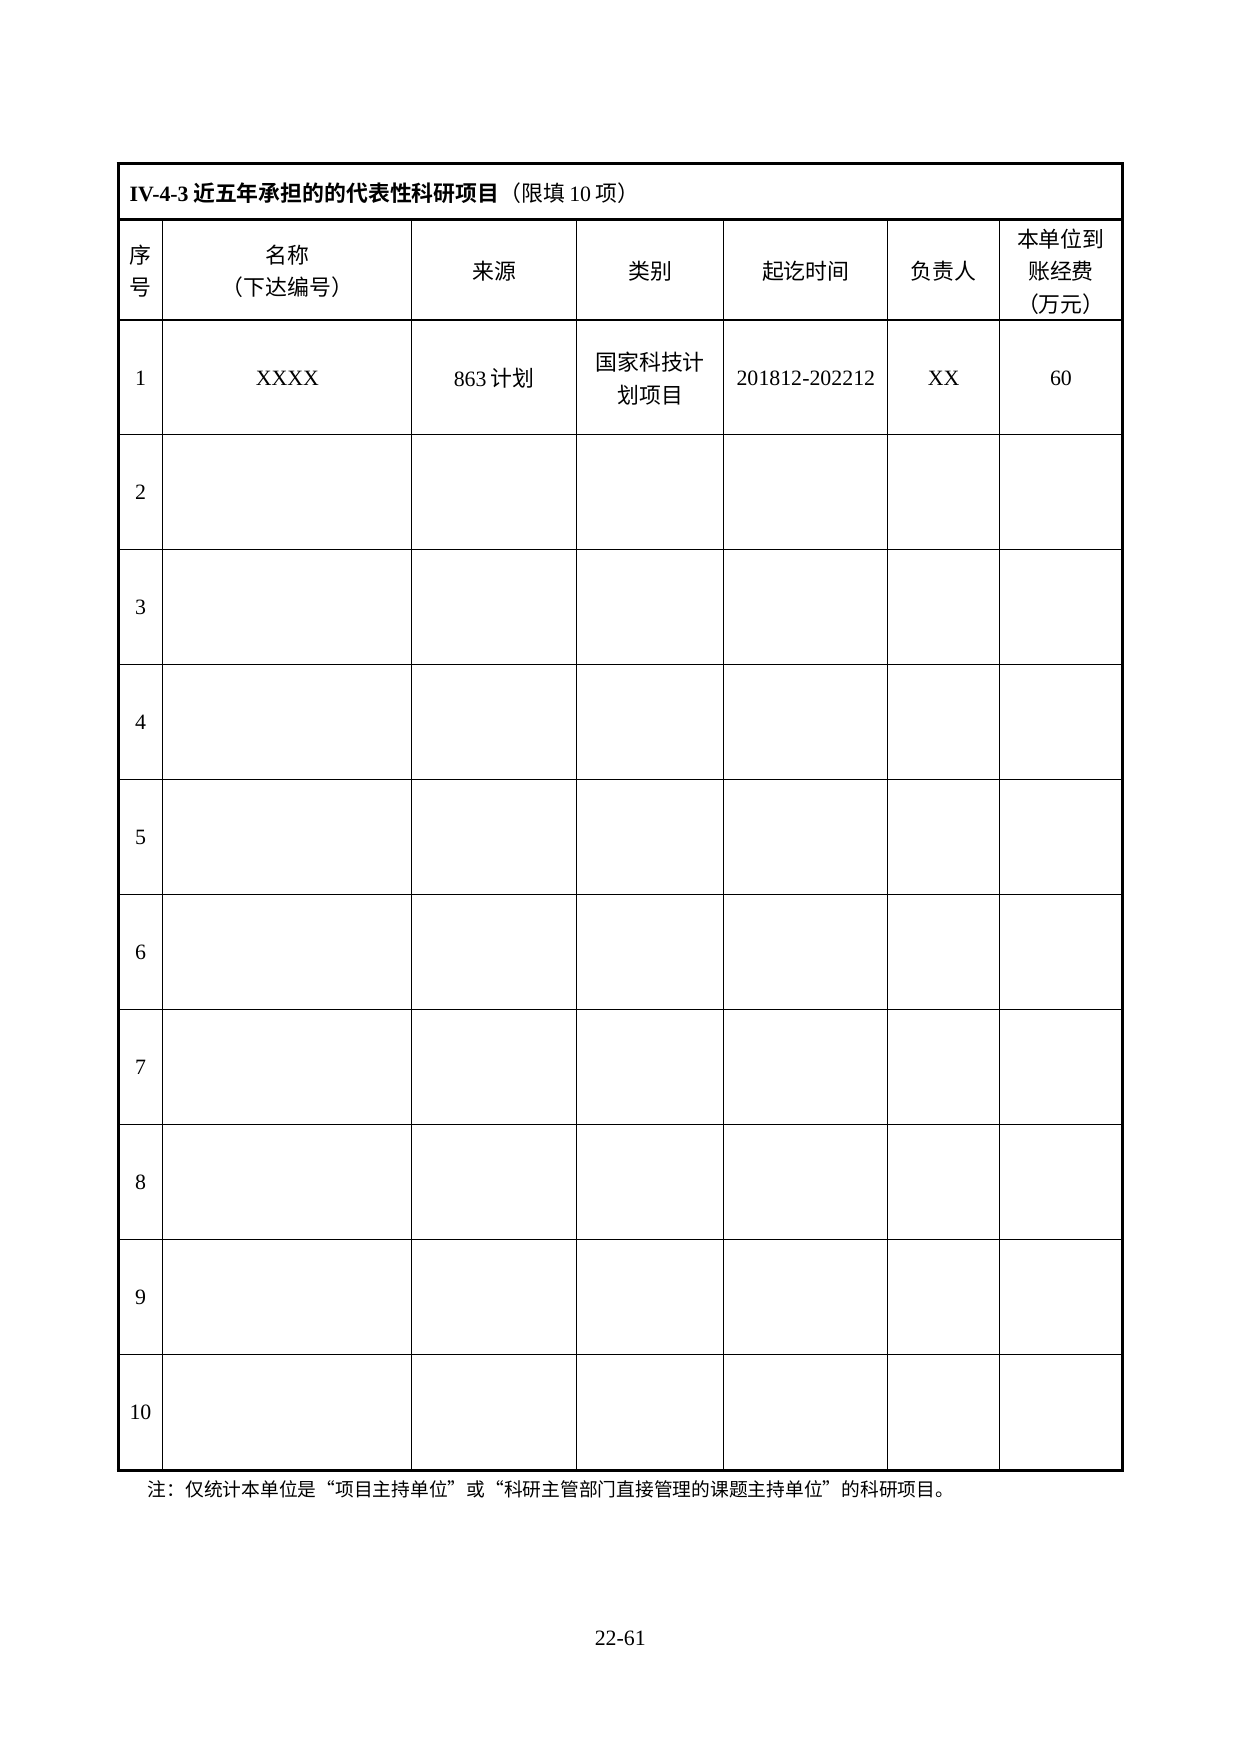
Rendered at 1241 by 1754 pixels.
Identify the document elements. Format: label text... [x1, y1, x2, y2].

table_cell [1000, 895, 1121, 1009]
table_cell 类别 [577, 221, 723, 319]
table_cell 10 [120, 1355, 162, 1469]
table_cell [163, 665, 411, 779]
table_cell [888, 1010, 999, 1124]
table_cell [412, 1125, 576, 1239]
table_cell [888, 1355, 999, 1469]
table_cell [888, 665, 999, 779]
table_cell [724, 550, 887, 664]
table_cell 863计划 [412, 321, 576, 434]
table_cell 起讫时间 [724, 221, 887, 319]
table_cell [1000, 780, 1121, 894]
table_cell [412, 1010, 576, 1124]
table_cell 序号 [120, 221, 162, 319]
table_cell 负责人 [888, 221, 999, 319]
table_cell 国家科技计划项目 [577, 321, 723, 434]
table_cell [724, 1240, 887, 1354]
table_cell 6 [120, 895, 162, 1009]
table_cell [1000, 550, 1121, 664]
table_cell [577, 1125, 723, 1239]
table_cell XX [888, 321, 999, 434]
table_cell [577, 1355, 723, 1469]
table_cell [724, 435, 887, 549]
table_cell 201812-202212 [724, 321, 887, 434]
table_cell [888, 1125, 999, 1239]
table_cell [724, 1355, 887, 1469]
table_cell [163, 550, 411, 664]
table_cell [1000, 665, 1121, 779]
table_cell [412, 895, 576, 1009]
table_cell [577, 1010, 723, 1124]
table_cell 7 [120, 1010, 162, 1124]
table_cell [724, 780, 887, 894]
table_cell [724, 665, 887, 779]
table_cell [163, 1125, 411, 1239]
table_cell [724, 1125, 887, 1239]
table_cell 1 [120, 321, 162, 434]
table_cell [888, 895, 999, 1009]
table_cell [724, 1010, 887, 1124]
table_cell [163, 895, 411, 1009]
table_cell 8 [120, 1125, 162, 1239]
table_cell [577, 435, 723, 549]
table_cell [724, 895, 887, 1009]
table_cell 3 [120, 550, 162, 664]
table_cell [577, 780, 723, 894]
table_cell XXXX [163, 321, 411, 434]
table_cell [888, 780, 999, 894]
table_cell [577, 1240, 723, 1354]
table_cell [577, 550, 723, 664]
table_cell [1000, 1010, 1121, 1124]
table_cell [412, 780, 576, 894]
table_cell 60 [1000, 321, 1121, 434]
table_cell [577, 895, 723, 1009]
table_cell [1000, 435, 1121, 549]
table_cell 2 [120, 435, 162, 549]
table_cell [412, 435, 576, 549]
table_cell [1000, 1355, 1121, 1469]
text 注：仅统计本单位是“项目主持单位”或“科研主管部门直接管理的课题主持单位”的科研项目。 [148, 1472, 1092, 1503]
table_cell 本单位到账经费 （万元） [1000, 221, 1121, 319]
table_cell [163, 435, 411, 549]
table_cell [1000, 1240, 1121, 1354]
table_cell [412, 1355, 576, 1469]
table_cell [888, 435, 999, 549]
table_cell 4 [120, 665, 162, 779]
table_cell [888, 1240, 999, 1354]
table_cell [888, 550, 999, 664]
table_cell [412, 550, 576, 664]
table_cell [412, 665, 576, 779]
table_cell 来源 [412, 221, 576, 319]
table_header IV-4-3近五年承担的的代表性科研项目（限填10项） [120, 165, 1121, 218]
table_cell [163, 1240, 411, 1354]
table_cell [163, 1355, 411, 1469]
table_cell [163, 780, 411, 894]
table_cell [163, 1010, 411, 1124]
table_cell 5 [120, 780, 162, 894]
table_cell 名称 （下达编号） [163, 221, 411, 319]
table_cell [412, 1240, 576, 1354]
table_cell [577, 665, 723, 779]
table_cell 9 [120, 1240, 162, 1354]
table_cell [1000, 1125, 1121, 1239]
